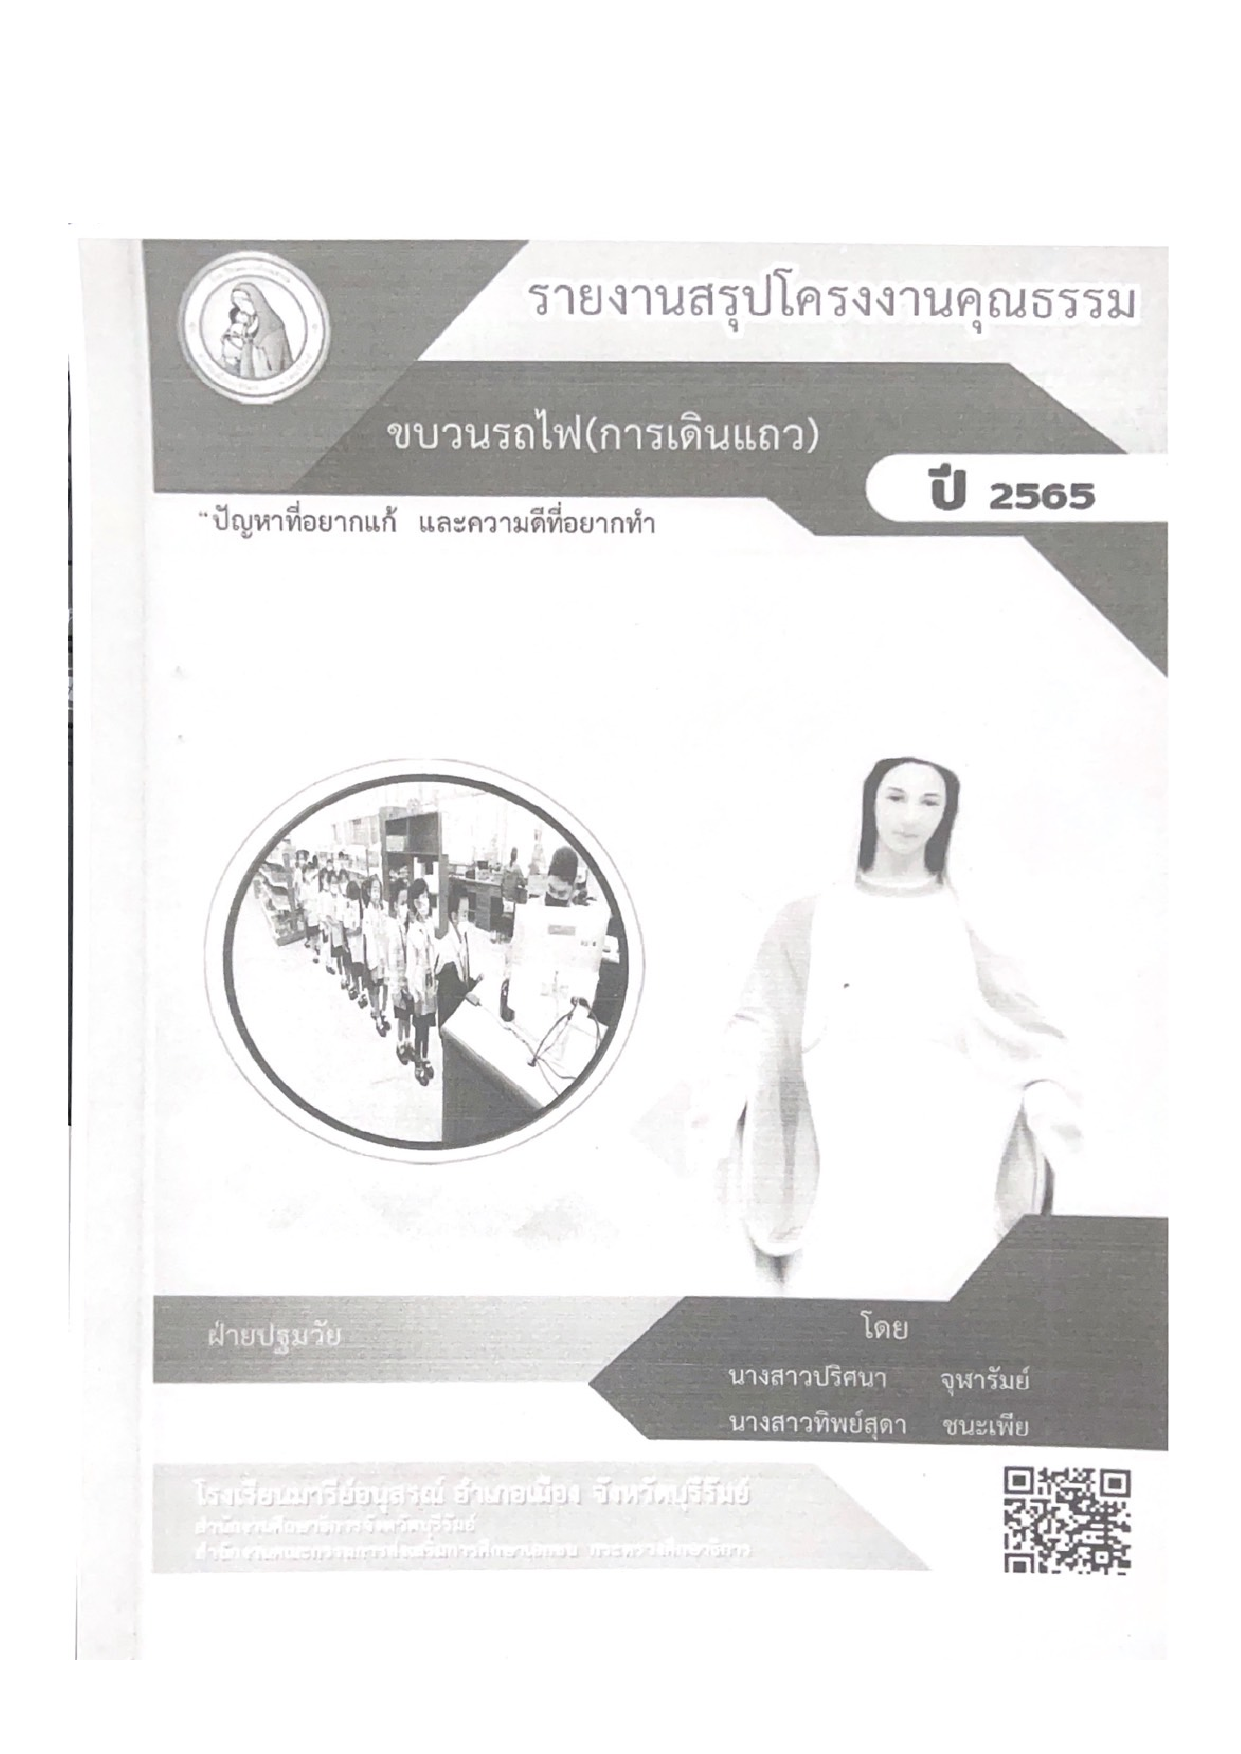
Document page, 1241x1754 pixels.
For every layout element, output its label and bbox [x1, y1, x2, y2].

picture [68, 223, 1169, 1660]
